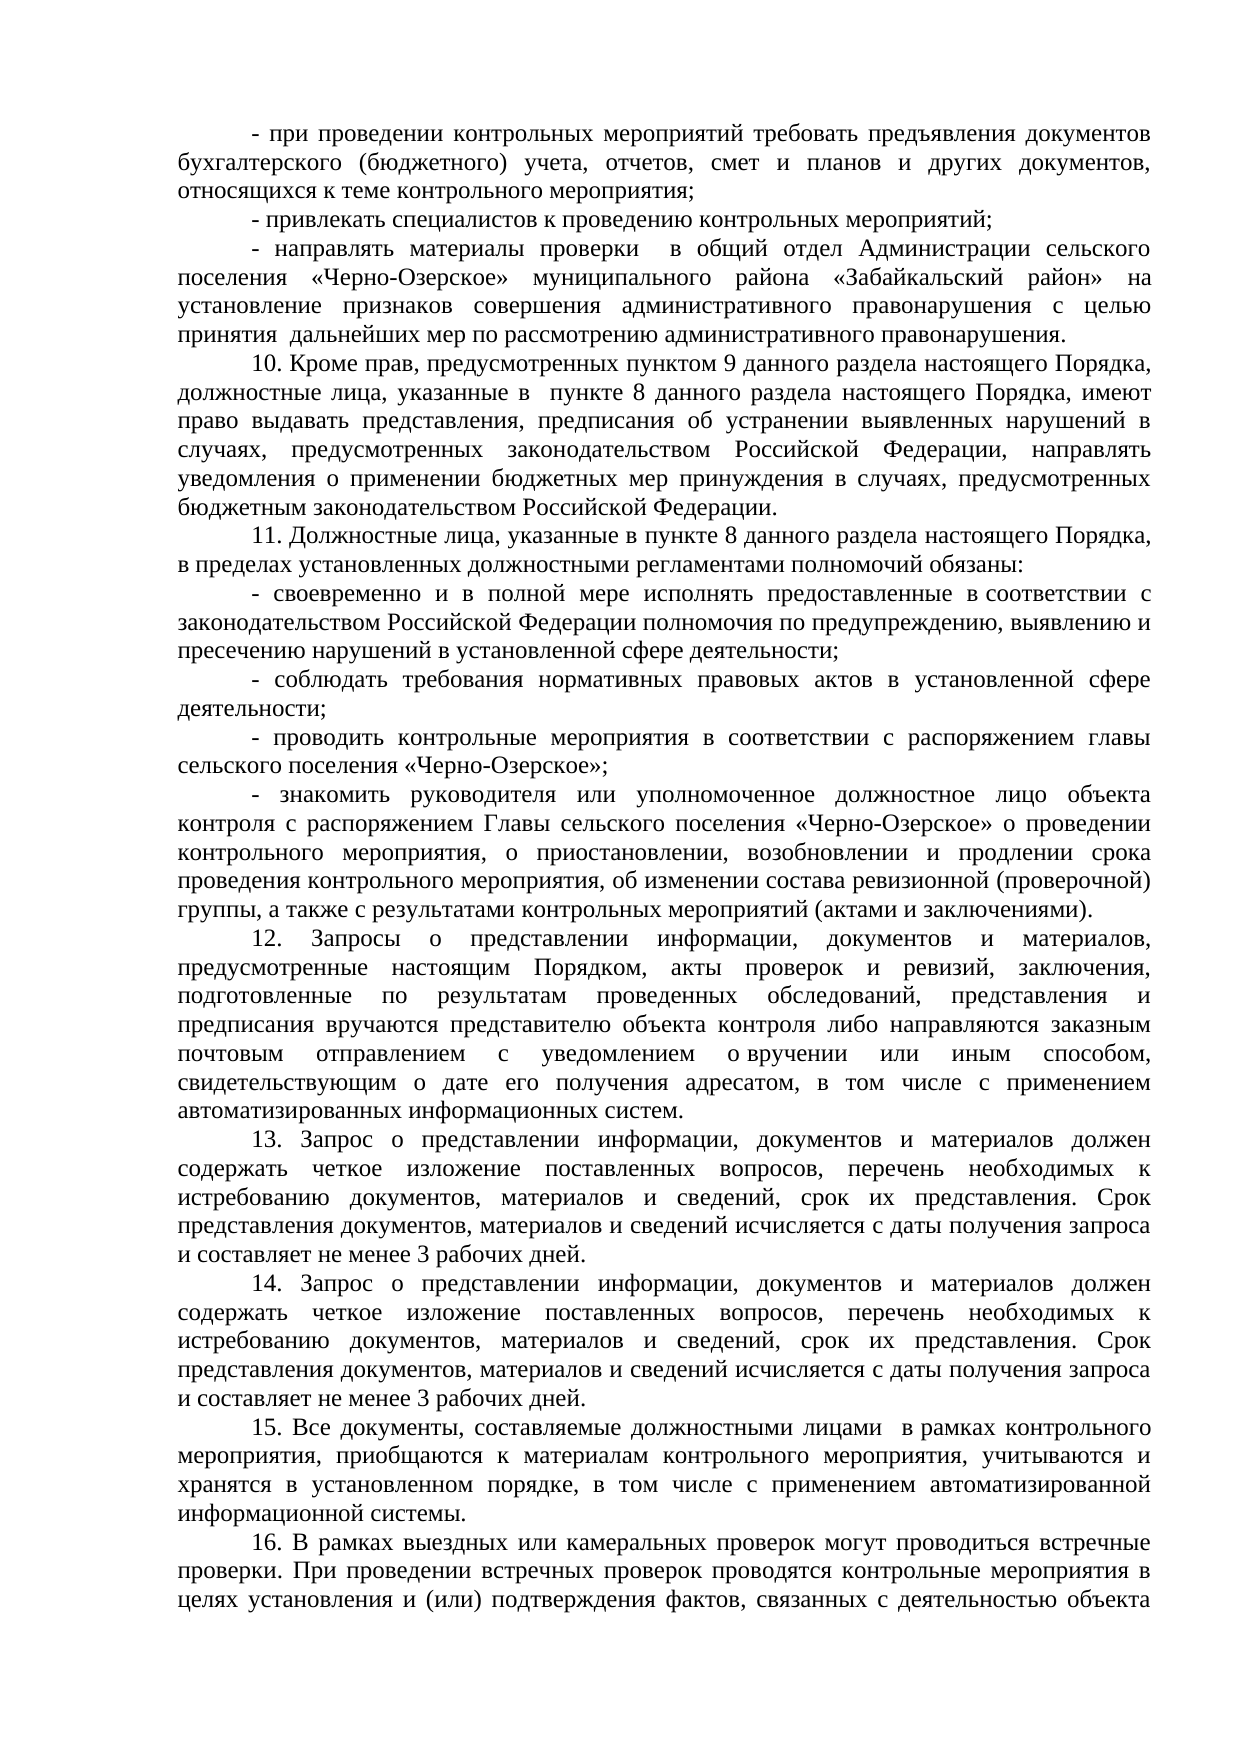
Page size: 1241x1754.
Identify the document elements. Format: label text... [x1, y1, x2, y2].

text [177, 1527, 1152, 1613]
text 10. Кроме прав, предусмотренных пунктом 9 данного раздела настоящего Порядка, должностные лица, указанные в пункте 8 данного раздела настоящего Порядка, имеют право выдавать представления, предписания об устранении выявленных нарушений в случаях, предусмотренных законодательством Российской Федерации, направлять уведомления о применении бюджетных мер принуждения в случаях, предусмотренных бюджетным законодательством Российской Федерации. [177, 348, 1152, 521]
text - своевременно и в полной мере исполнять предоставленные в соответствии с законодательством Российской Федерации полномочия по предупреждению, выявлению и пресечению нарушений в установленной сфере деятельности; [177, 578, 1152, 664]
text 12. Запросы о представлении информации, документов и материалов, предусмотренные настоящим Порядком, акты проверок и ревизий, заключения, подготовленные по результатам проведенных обследований, представления и предписания вручаются представителю объекта контроля либо направляются заказным почтовым отправлением с уведомлением о вручении или иным способом, свидетельствующим о дате его получения адресатом, в том числе с применением автоматизированных информационных систем. [177, 923, 1152, 1124]
text - привлекать специалистов к проведению контрольных мероприятий; [177, 204, 1152, 233]
text 13. Запрос о представлении информации, документов и материалов должен содержать четкое изложение поставленных вопросов, перечень необходимых к истребованию документов, материалов и сведений, срок их представления. Срок представления документов, материалов и сведений исчисляется с даты получения запроса и составляет не менее 3 рабочих дней. [177, 1124, 1152, 1268]
text - направлять материалы проверки в общий отдел Администрации сельского поселения «Черно-Озерское» муниципального района «Забайкальский район» на установление признаков совершения административного правонарушения с целью принятия дальнейших мер по рассмотрению административного правонарушения. [177, 233, 1152, 348]
text - проводить контрольные мероприятия в соответствии с распоряжением главы сельского поселения «Черно-Озерское»; [177, 722, 1152, 779]
text 15. Все документы, составляемые должностными лицами в рамках контрольного мероприятия, приобщаются к материалам контрольного мероприятия, учитываются и хранятся в установленном порядке, в том числе с применением автоматизированной информационной системы. [177, 1412, 1152, 1527]
text - при проведении контрольных мероприятий требовать предъявления документов бухгалтерского (бюджетного) учета, отчетов, смет и планов и других документов, относящихся к теме контрольного мероприятия; [177, 118, 1152, 204]
text 14. Запрос о представлении информации, документов и материалов должен содержать четкое изложение поставленных вопросов, перечень необходимых к истребованию документов, материалов и сведений, срок их представления. Срок представления документов, материалов и сведений исчисляется с даты получения запроса и составляет не менее 3 рабочих дней. [177, 1268, 1152, 1412]
text - соблюдать требования нормативных правовых актов в установленной сфере деятельности; [177, 664, 1152, 722]
text - знакомить руководителя или уполномоченное должностное лицо объекта контроля с распоряжением Главы сельского поселения «Черно-Озерское» о проведении контрольного мероприятия, о приостановлении, возобновлении и продлении срока проведения контрольного мероприятия, об изменении состава ревизионной (проверочной) группы, а также с результатами контрольных мероприятий (актами и заключениями). [177, 779, 1152, 923]
text 11. Должностные лица, указанные в пункте 8 данного раздела настоящего Порядка, в пределах установленных должностными регламентами полномочий обязаны: [177, 521, 1152, 578]
